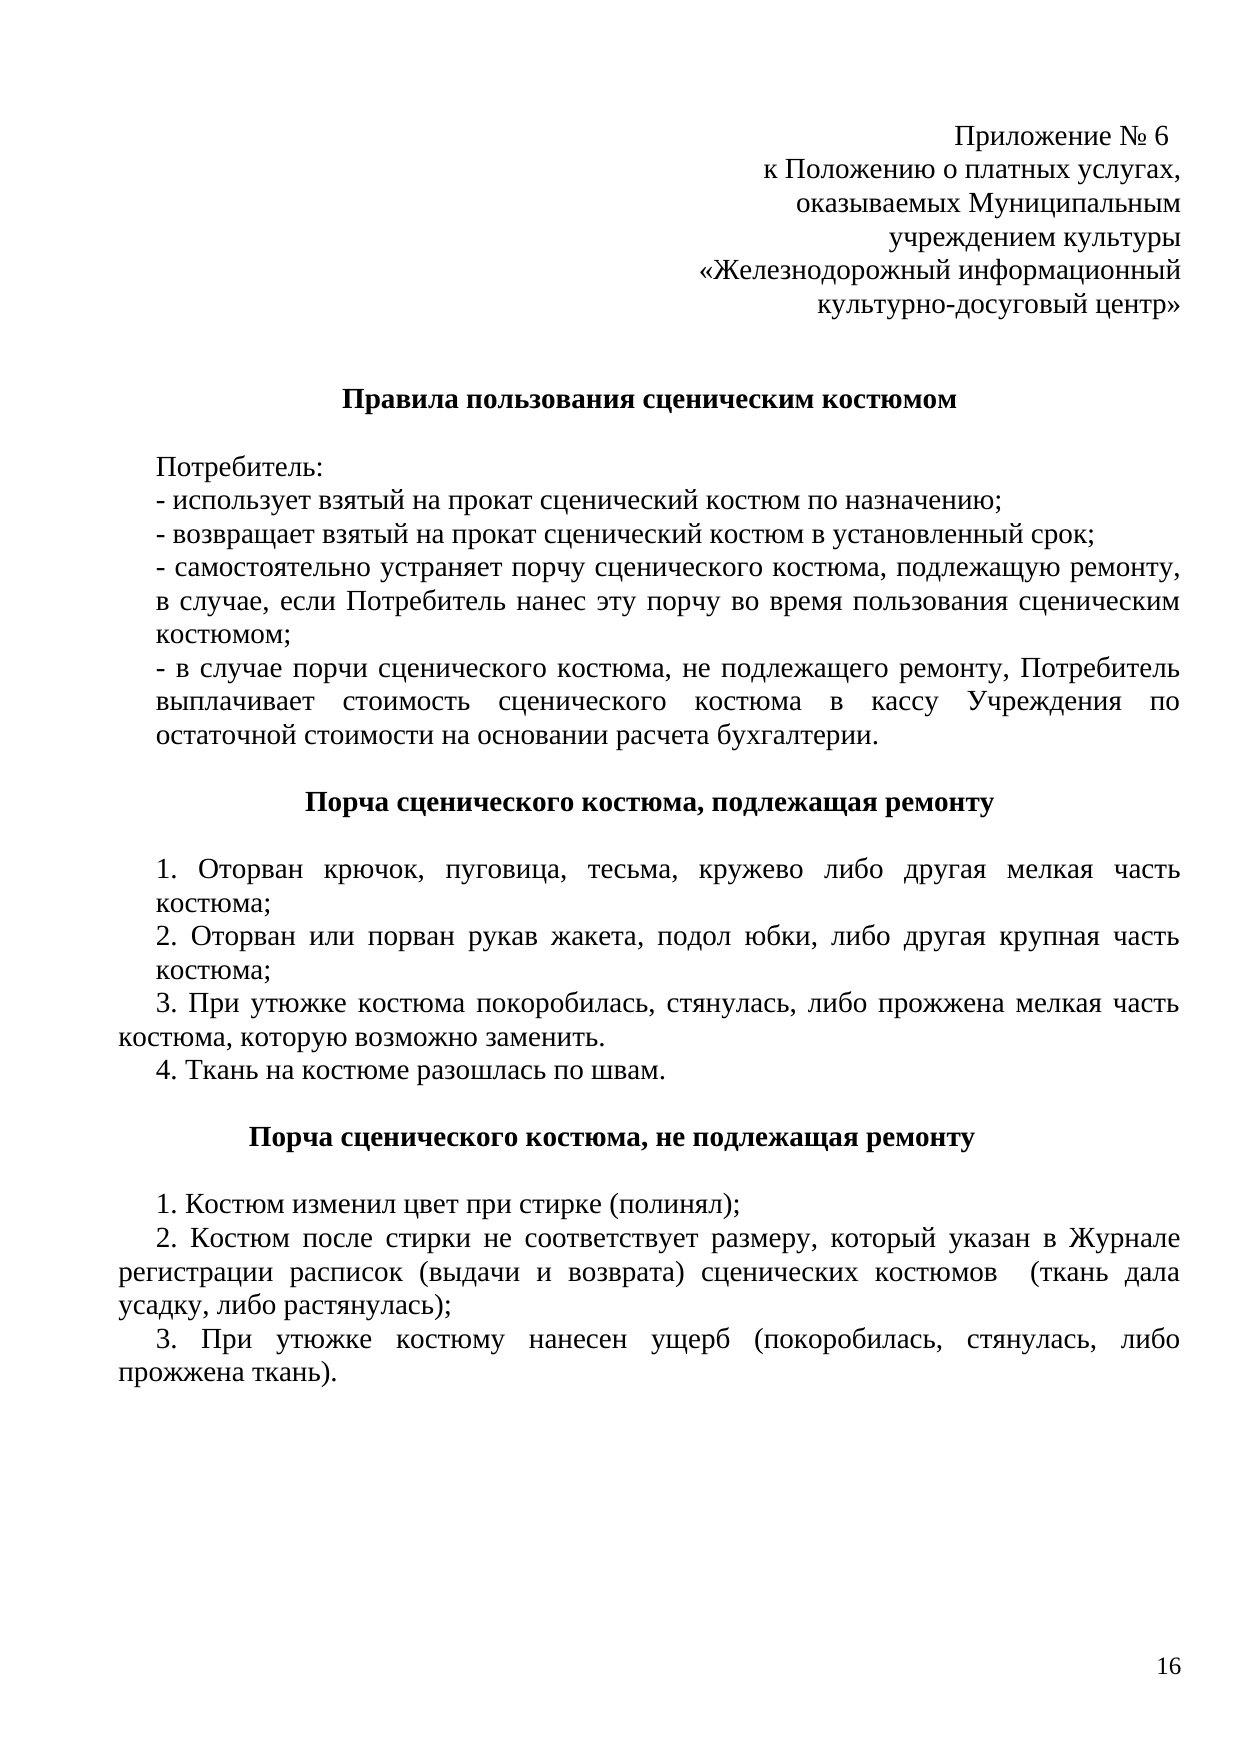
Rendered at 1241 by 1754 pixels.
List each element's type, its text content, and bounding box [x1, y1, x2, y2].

text «Железнодорожный информационный [650, 252, 1181, 286]
text 4. Ткань на костюме разошлась по швам. [156, 1052, 1181, 1086]
text Потребитель: [156, 449, 1181, 482]
text Порча сценического костюма, не подлежащая ремонту [43, 1119, 1181, 1153]
text Порча сценического костюма, подлежащая ремонту [118, 784, 1181, 818]
text 3. При утюжке костюму нанесен ущерб (покоробилась, стянулась, либо прожжена ткань). [118, 1321, 1181, 1388]
text 1. Оторван крючок, пуговица, тесьма, кружево либо другая мелкая часть костюма; [156, 851, 1181, 918]
text - использует взятый на прокат сценический костюм по назначению; [156, 482, 1181, 516]
text Правила пользования сценическим костюмом [118, 382, 1181, 415]
text к Положению о платных услугах, оказываемых Муниципальным учреждением культуры [650, 152, 1181, 252]
text 2. Оторван или порван рукав жакета, подол юбки, либо другая крупная часть костюма; [156, 918, 1181, 985]
text культурно-досуговый центр» [650, 286, 1181, 319]
text 1. Костюм изменил цвет при стирке (полинял); [156, 1187, 1181, 1220]
text - в случае порчи сценического костюма, не подлежащего ремонту, Потребитель выплачивает стоимость сценического костюма в кассу Учреждения по остаточной стоимости на основании расчета бухгалтерии. [156, 650, 1181, 751]
text 3. При утюжке костюма покоробилась, стянулась, либо прожжена мелкая часть костюма, которую возможно заменить. [118, 985, 1181, 1052]
text - самостоятельно устраняет порчу сценического костюма, подлежащую ремонту, в случае, если Потребитель нанес эту порчу во время пользования сценическим костюмом; [156, 549, 1181, 650]
text 2. Костюм после стирки не соответствует размеру, который указан в Журнале регистрации расписок (выдачи и возврата) сценических костюмов (ткань дала усадку, либо растянулась); [118, 1220, 1181, 1321]
text Приложение № 6 [118, 118, 1169, 152]
text - возвращает взятый на прокат сценический костюм в установленный срок; [156, 516, 1181, 549]
